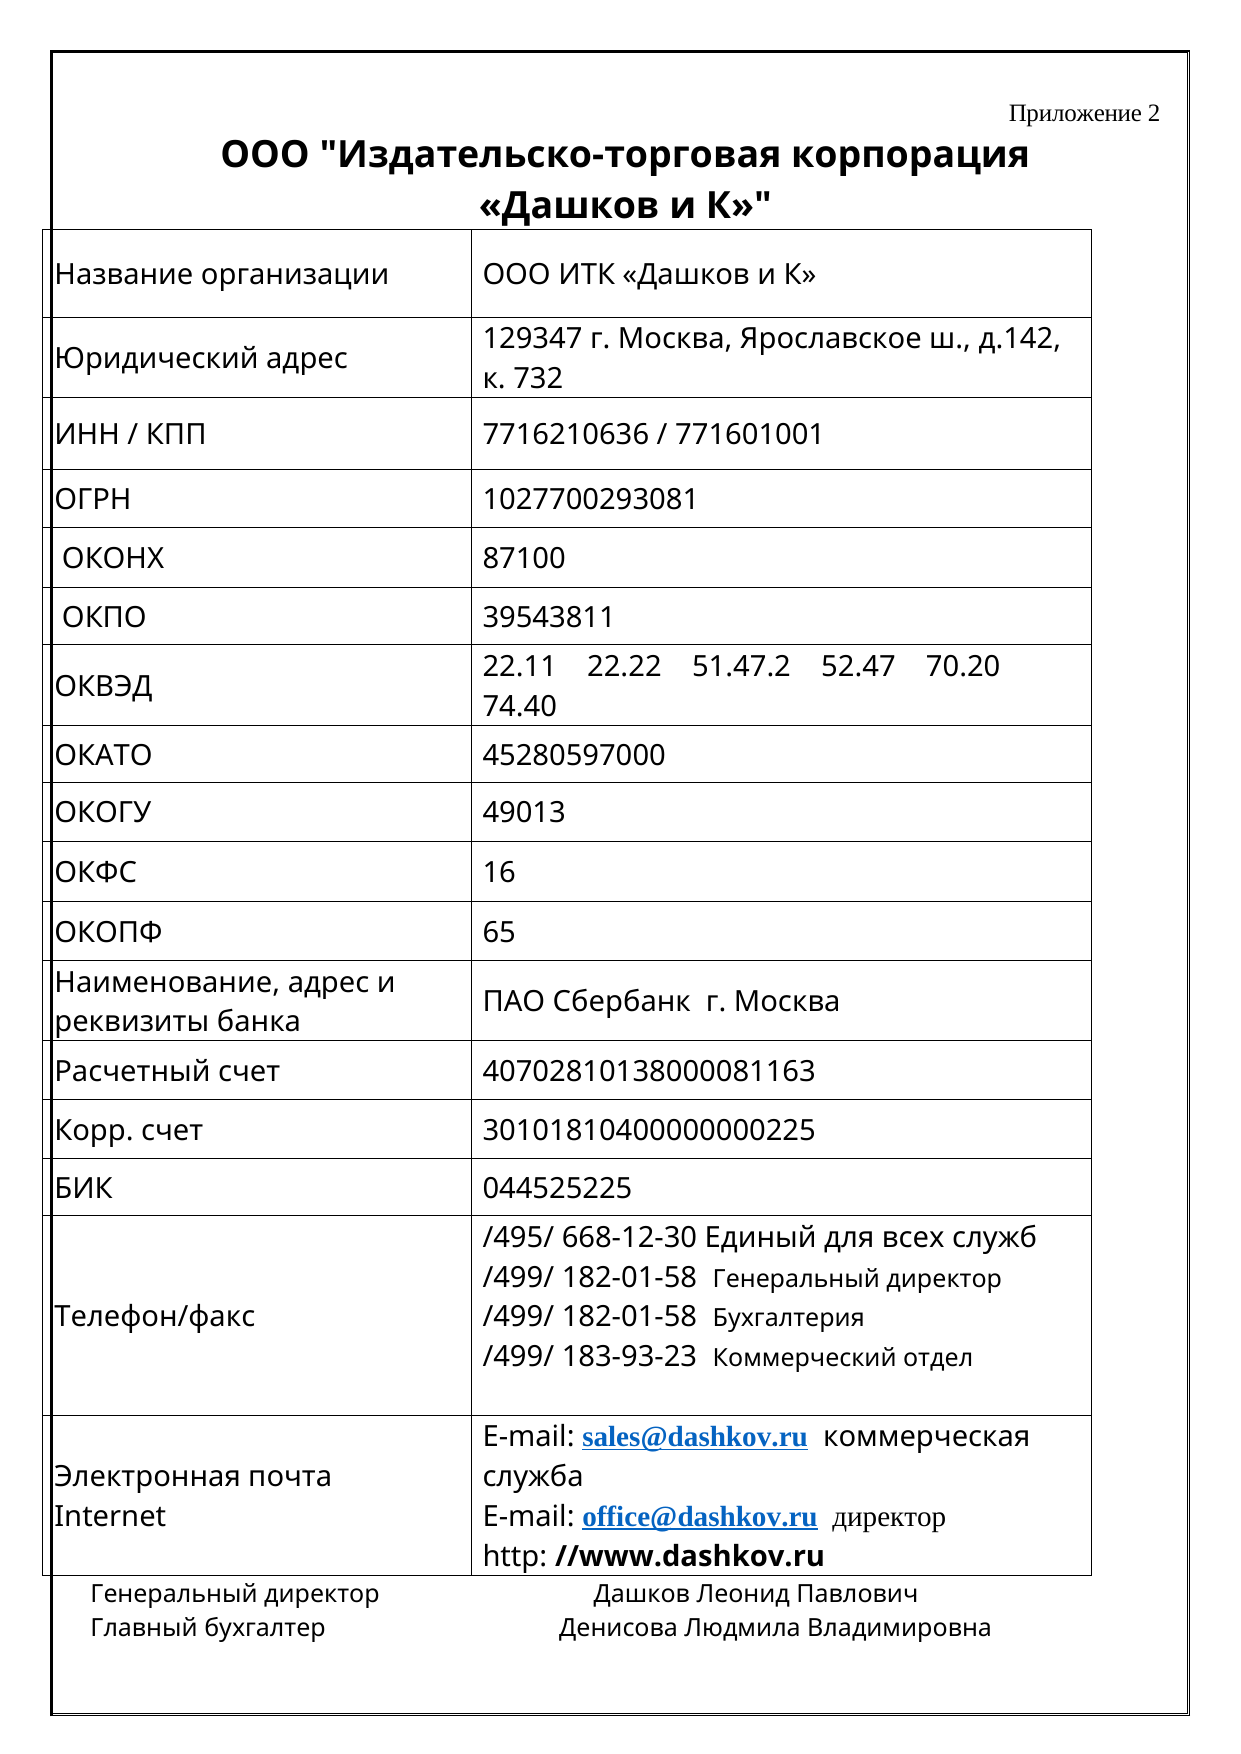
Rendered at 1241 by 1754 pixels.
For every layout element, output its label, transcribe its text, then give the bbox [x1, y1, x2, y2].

table_cell /495/ 668-12-30 Единый для всех служб /499/ 182-01-58 Генеральный директор /499/ 182-01-58 Бухгалтерия /499/ 183-93-23 Коммерческий отдел [472, 1216, 1091, 1415]
text Приложение 2 [90, 98, 1160, 127]
table_cell 30101810400000000225 [472, 1100, 1091, 1158]
table_cell ОКВЭД [53, 645, 471, 724]
table_cell ОКПО [53, 588, 471, 644]
table_cell 1027700293081 [472, 470, 1091, 527]
table_cell . Москва, Ярославское ш., д.142, к. 732 [472, 318, 1091, 397]
text ООО "Издательско-торговая корпорация [90, 127, 1160, 178]
table_cell 7716210636 / 771601001 [472, 398, 1091, 469]
table_cell Электронная почта Internet [53, 1416, 471, 1574]
table_cell ПАО Сбербанк г. Москва [472, 961, 1091, 1040]
table_cell ОКОПФ [53, 902, 471, 960]
table_cell ИНН / КПП [53, 398, 471, 469]
table_cell 87100 [472, 528, 1091, 587]
table_cell Телефон/факс [53, 1216, 471, 1415]
table_cell ОГРН [53, 470, 471, 527]
table_cell 044525225 [472, 1159, 1091, 1215]
text Главный бухгалтер Денисова Людмила Владимировна [90, 1609, 1160, 1644]
table_cell 16 [472, 842, 1091, 901]
table_cell Корр. счет [53, 1100, 471, 1158]
table_cell 22.11 22.22 51.47.2 52.47 70.20 74.40 [472, 645, 1091, 724]
table_cell 45280597000 [472, 726, 1091, 782]
text «Дашков и К»" [90, 178, 1160, 229]
table_cell ОКАТО [53, 726, 471, 782]
table_cell E-mail: sales@dashkov.ru коммерческая служба E-mail: office@dashkov.ru директор http: //www.dashkov.ru [472, 1416, 1091, 1574]
table_header ООО ИТК «Дашков и К» [472, 230, 1091, 317]
table_cell 49013 [472, 783, 1091, 841]
table_cell 65 [472, 902, 1091, 960]
table_cell БИК [53, 1159, 471, 1215]
table_cell ОКОГУ [53, 783, 471, 841]
table_cell Расчетный счет [53, 1041, 471, 1099]
text Генеральный директор Дашков Леонид Павлович [90, 1576, 1160, 1609]
table_cell Наименование, адрес и реквизиты банка [53, 961, 471, 1040]
table_cell ОКОНХ [53, 528, 471, 587]
table_cell ОКФС [53, 842, 471, 901]
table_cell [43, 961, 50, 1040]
table_cell 39543811 [472, 588, 1091, 644]
table_cell 40702810138000081163 [472, 1041, 1091, 1099]
table_cell Юридический адрес [53, 318, 471, 397]
table_header Название организации [53, 230, 471, 317]
